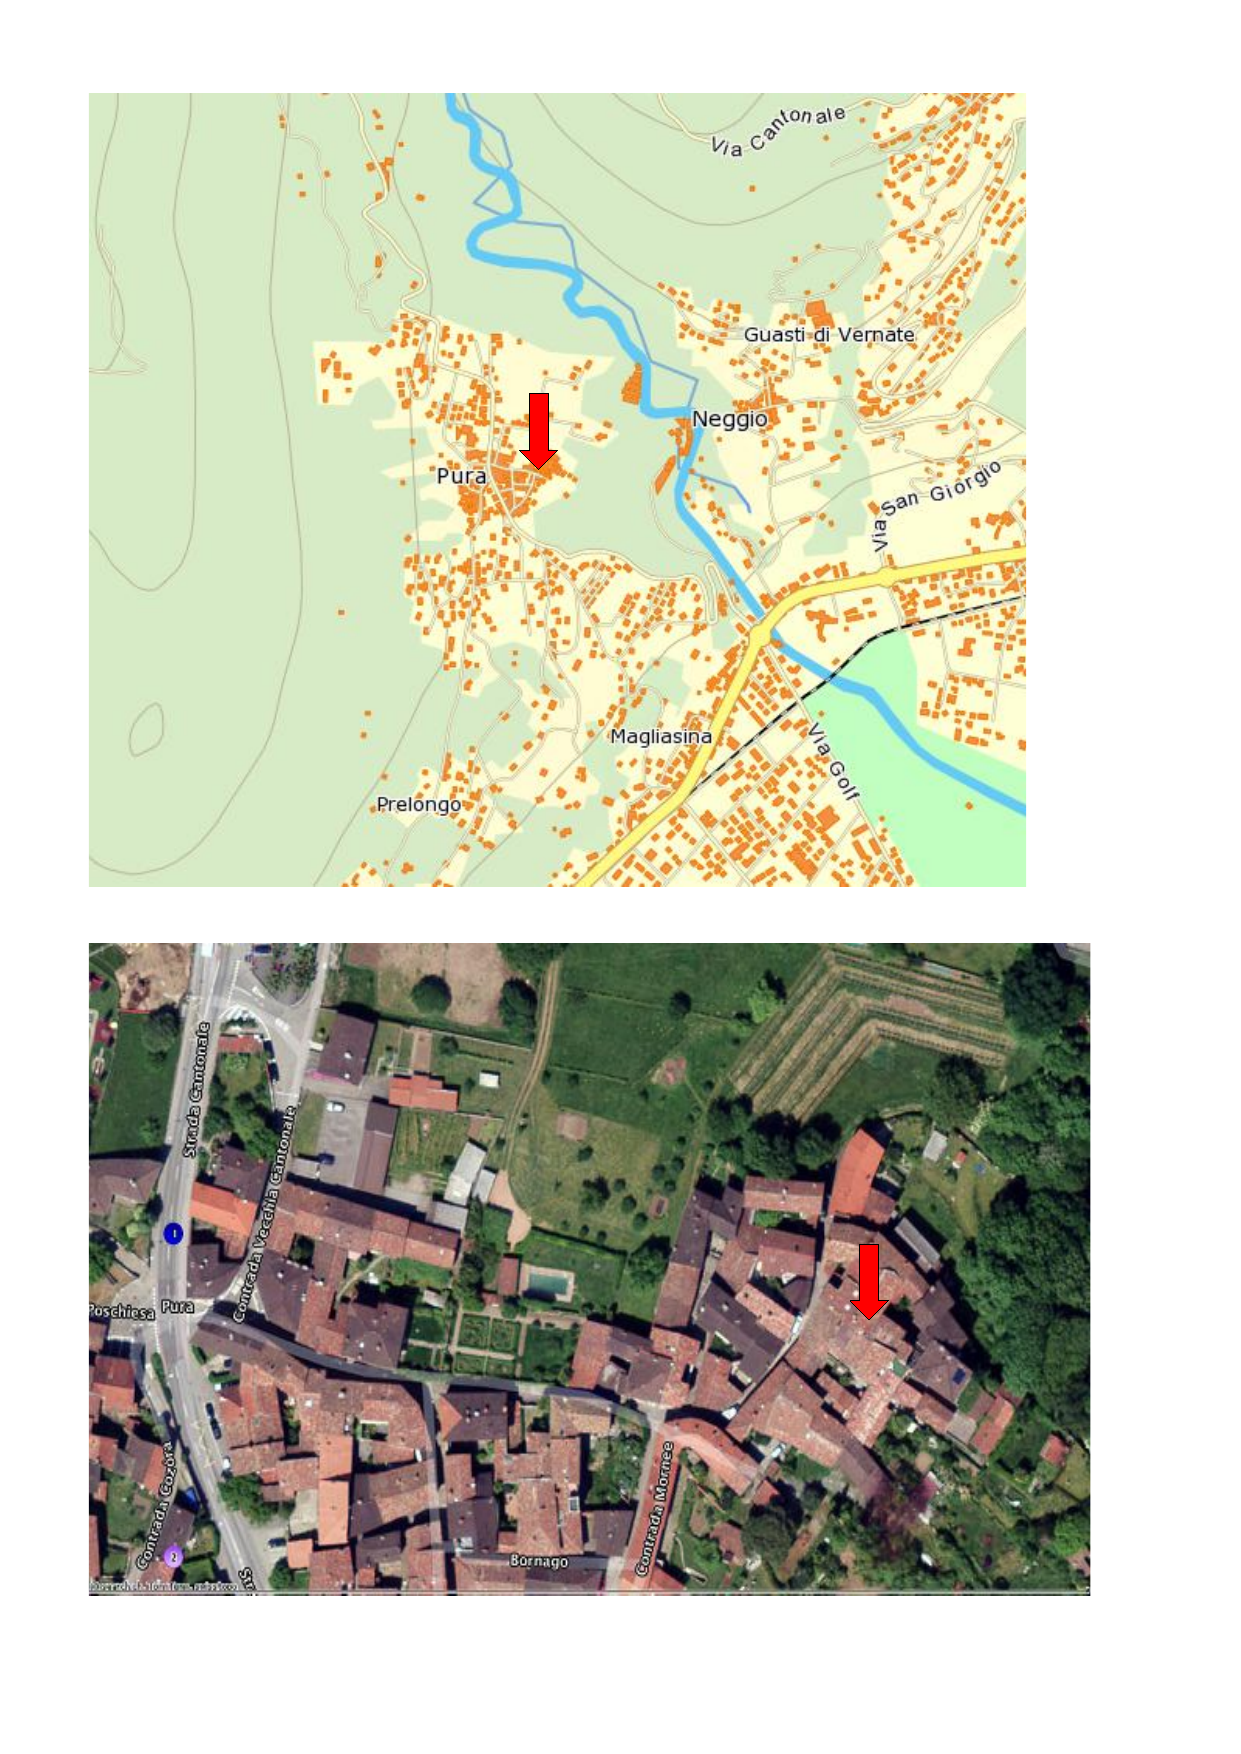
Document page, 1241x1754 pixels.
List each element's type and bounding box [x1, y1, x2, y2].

picture [88, 943, 1091, 1596]
picture [88, 93, 1027, 887]
